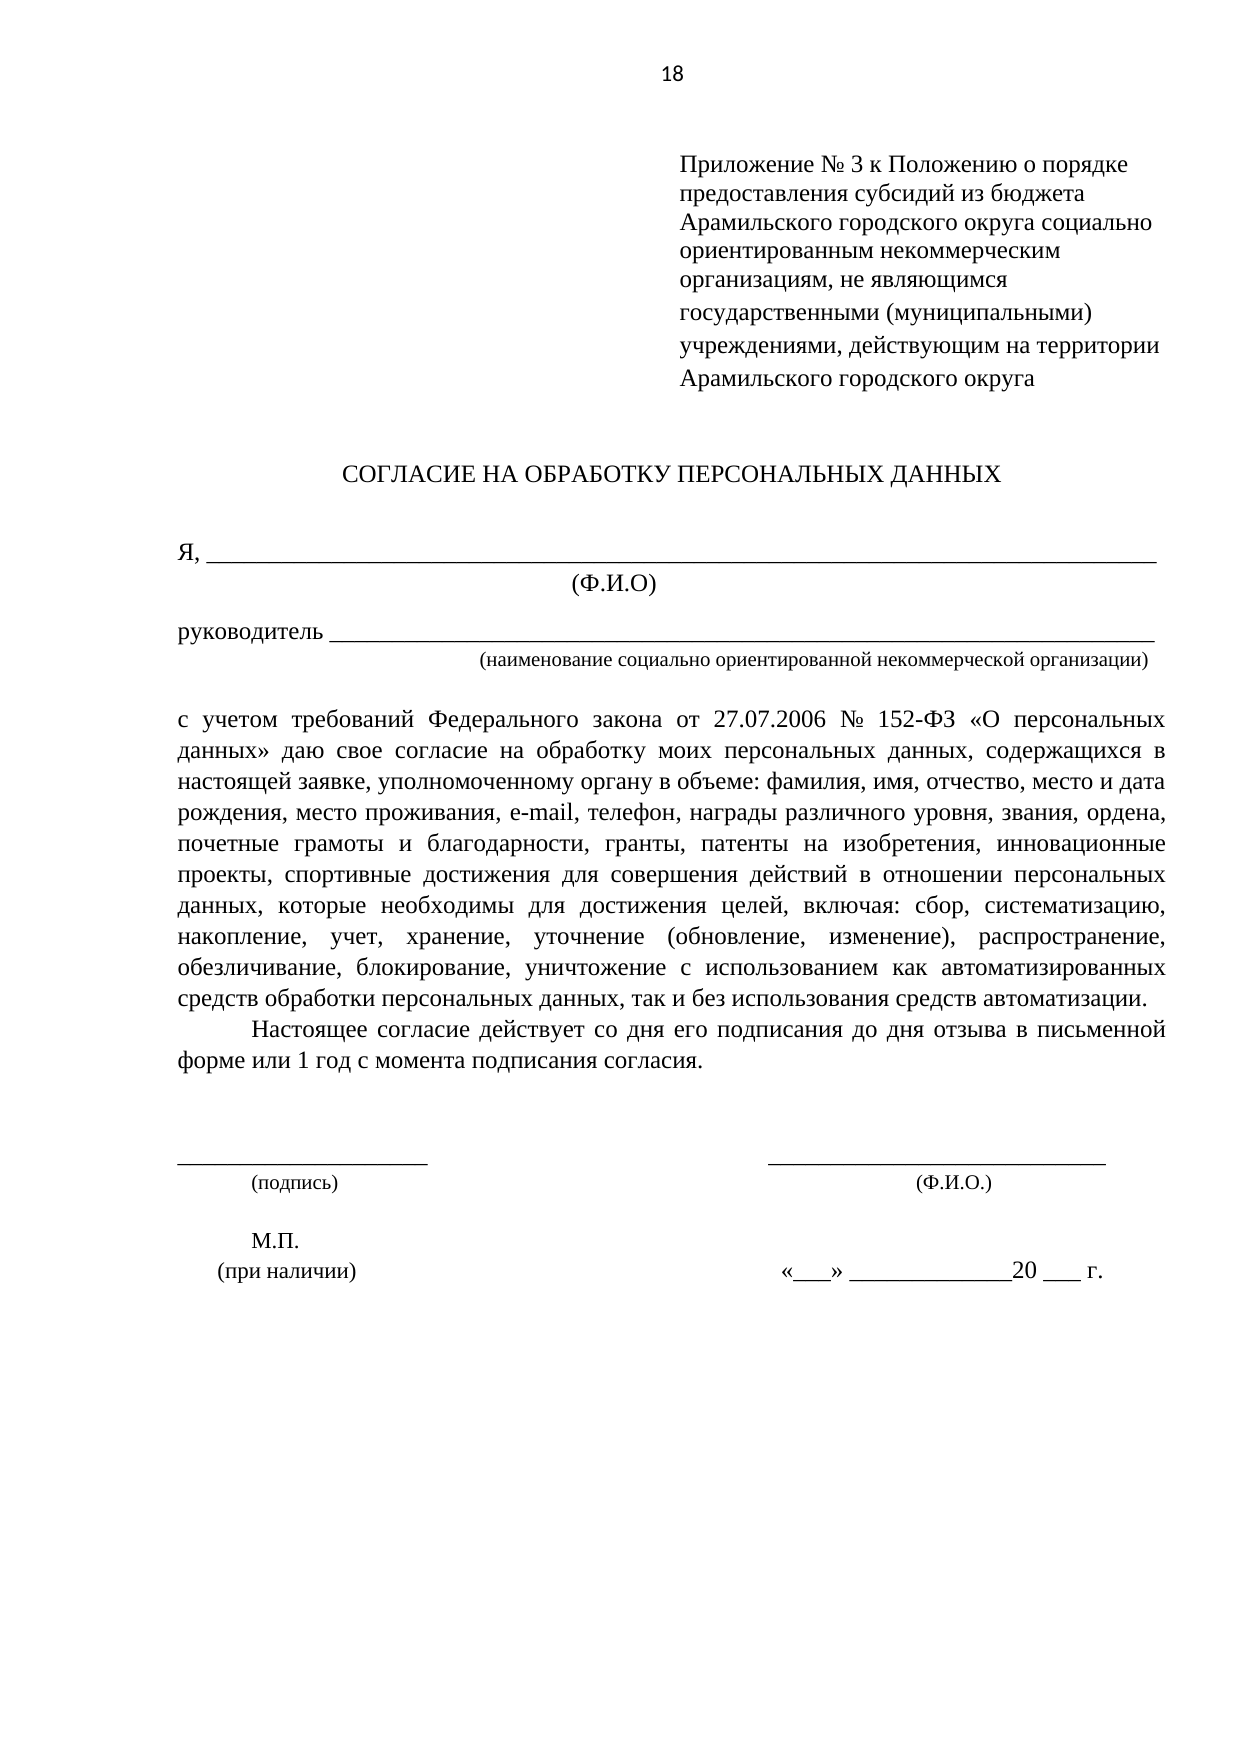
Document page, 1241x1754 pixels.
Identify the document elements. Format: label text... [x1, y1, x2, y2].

text СОГЛАСИЕ НА ОБРАБОТКУ ПЕРСОНАЛЬНЫХ ДАННЫХ [177, 459, 1167, 487]
text Я, ____________________________________________________________________________ [177, 537, 1167, 566]
text ____________________ ___________________________ [177, 1139, 1167, 1167]
text (подпись) (Ф.И.О.) [177, 1170, 1167, 1194]
text (наименование социально ориентированной некоммерческой организации) [177, 647, 1167, 671]
text Арамильского городского округа [679, 363, 1167, 392]
text организациям, не являющимся [679, 264, 1167, 293]
text Приложение № 3 к Положению о порядке предоставления субсидий из бюджета Арамильского городского округа социально ориентированным некоммерческим [679, 149, 1167, 264]
text (при наличии) «___» _____________20 ___ г. [177, 1255, 1167, 1284]
text руководитель __________________________________________________________________ [177, 616, 1167, 645]
text Настоящее согласие действует со дня его подписания до дня отзыва в письменной форме или 1 год с момента подписания согласия. [177, 1014, 1167, 1074]
text с учетом требований Федерального закона от 27.07.2006 № 152-ФЗ «О персональных данных» даю свое согласие на обработку моих персональных данных, содержащихся в настоящей заявке, уполномоченному органу в объеме: фамилия, имя, отчество, место и дата рождения, место проживания, e-mail, телефон, награды различного уровня, звания, ордена, почетные грамоты и благодарности, гранты, патенты на изобретения, инновационные проекты, спортивные достижения для совершения действий в отношении персональных данных, которые необходимы для достижения целей, включая: сбор, систематизацию, накопление, учет, хранение, уточнение (обновление, изменение), распространение, обезличивание, блокирование, уничтожение с использованием как автоматизированных средств обработки персональных данных, так и без использования средств автоматизации. [177, 704, 1167, 1012]
text (Ф.И.О) [177, 568, 1167, 597]
text государственными (муниципальными) [679, 297, 1167, 326]
text М.П. [177, 1227, 1167, 1253]
text учреждениями, действующим на территории [679, 330, 1167, 359]
